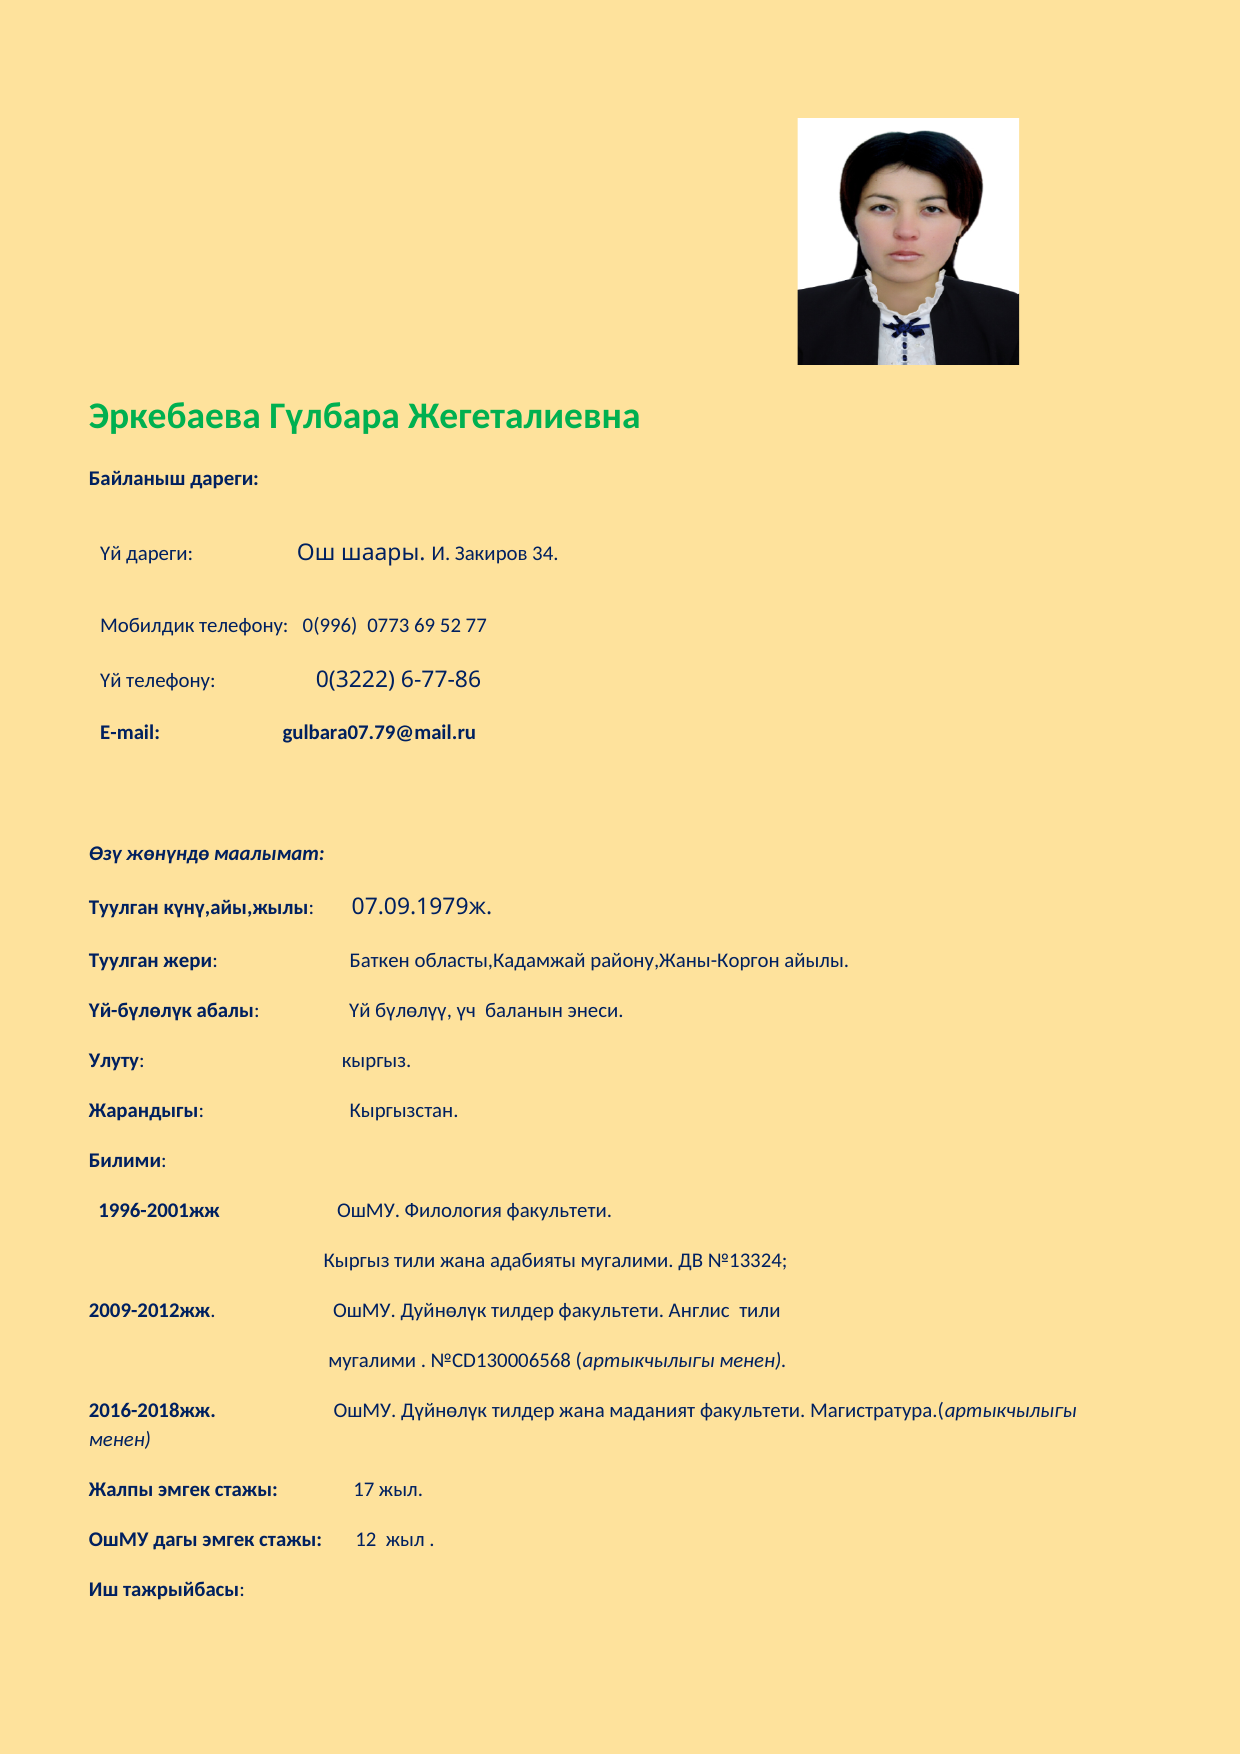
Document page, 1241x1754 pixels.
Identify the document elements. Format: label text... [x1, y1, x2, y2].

text мугалими . №СD130006568 (aртыкчылыгы менен). [89, 1347, 1107, 1372]
text Эркебаева Гүлбара Жегеталиевна [89, 392, 1107, 438]
text Жарандыгы: Кыргызстан. [89, 1097, 1107, 1122]
text Билими: [89, 1147, 1107, 1172]
text Байланыш дареги: [89, 465, 1107, 491]
text ОшМУ дагы эмгек стажы: 12 жыл . [89, 1526, 1107, 1551]
text Жалпы эмгек стажы: 17 жыл. [89, 1476, 1107, 1501]
text Туулган күнү,айы,жылы: 07.09.1979ж. [89, 890, 1107, 921]
text Үй-бүлөлүк абалы: Үй бүлөлүү, үч баланын энеси. [89, 997, 1107, 1022]
text Иш тажрыйбасы: [89, 1576, 1107, 1601]
text Өзү жөнүндө маалымат: [89, 840, 1107, 865]
text 2016-2018жж. ОшМУ. Дүйнөлүк тилдер жана маданият факультети. Магистратура.(артыкчылыгы менен) [89, 1397, 1107, 1451]
text Кыргыз тили жана адабияты мугалими. ДВ №13324; [89, 1247, 1107, 1272]
text Туулган жери: Баткен областы,Кадамжай району,Жаны-Коргон айылы. [89, 947, 1107, 972]
table_header Үй дареги: Ош шаары. И. Закиров 34. [89, 515, 1240, 592]
table_cell Мобилдик телефону: 0(996) 0773 69 52 77 Үй телефону: 0(3222) 6-77-86 E-mail: gulbara07.79@mail.ru [89, 592, 1240, 819]
text 1996-2001жж ОшМУ. Филология факультети. [89, 1197, 1107, 1222]
text Улуту: кыргыз. [89, 1047, 1107, 1072]
text 2009-2012жж. ОшМУ. Дуйнөлүк тилдер факультети. Англис тили [89, 1297, 1107, 1322]
picture [797, 118, 1020, 365]
